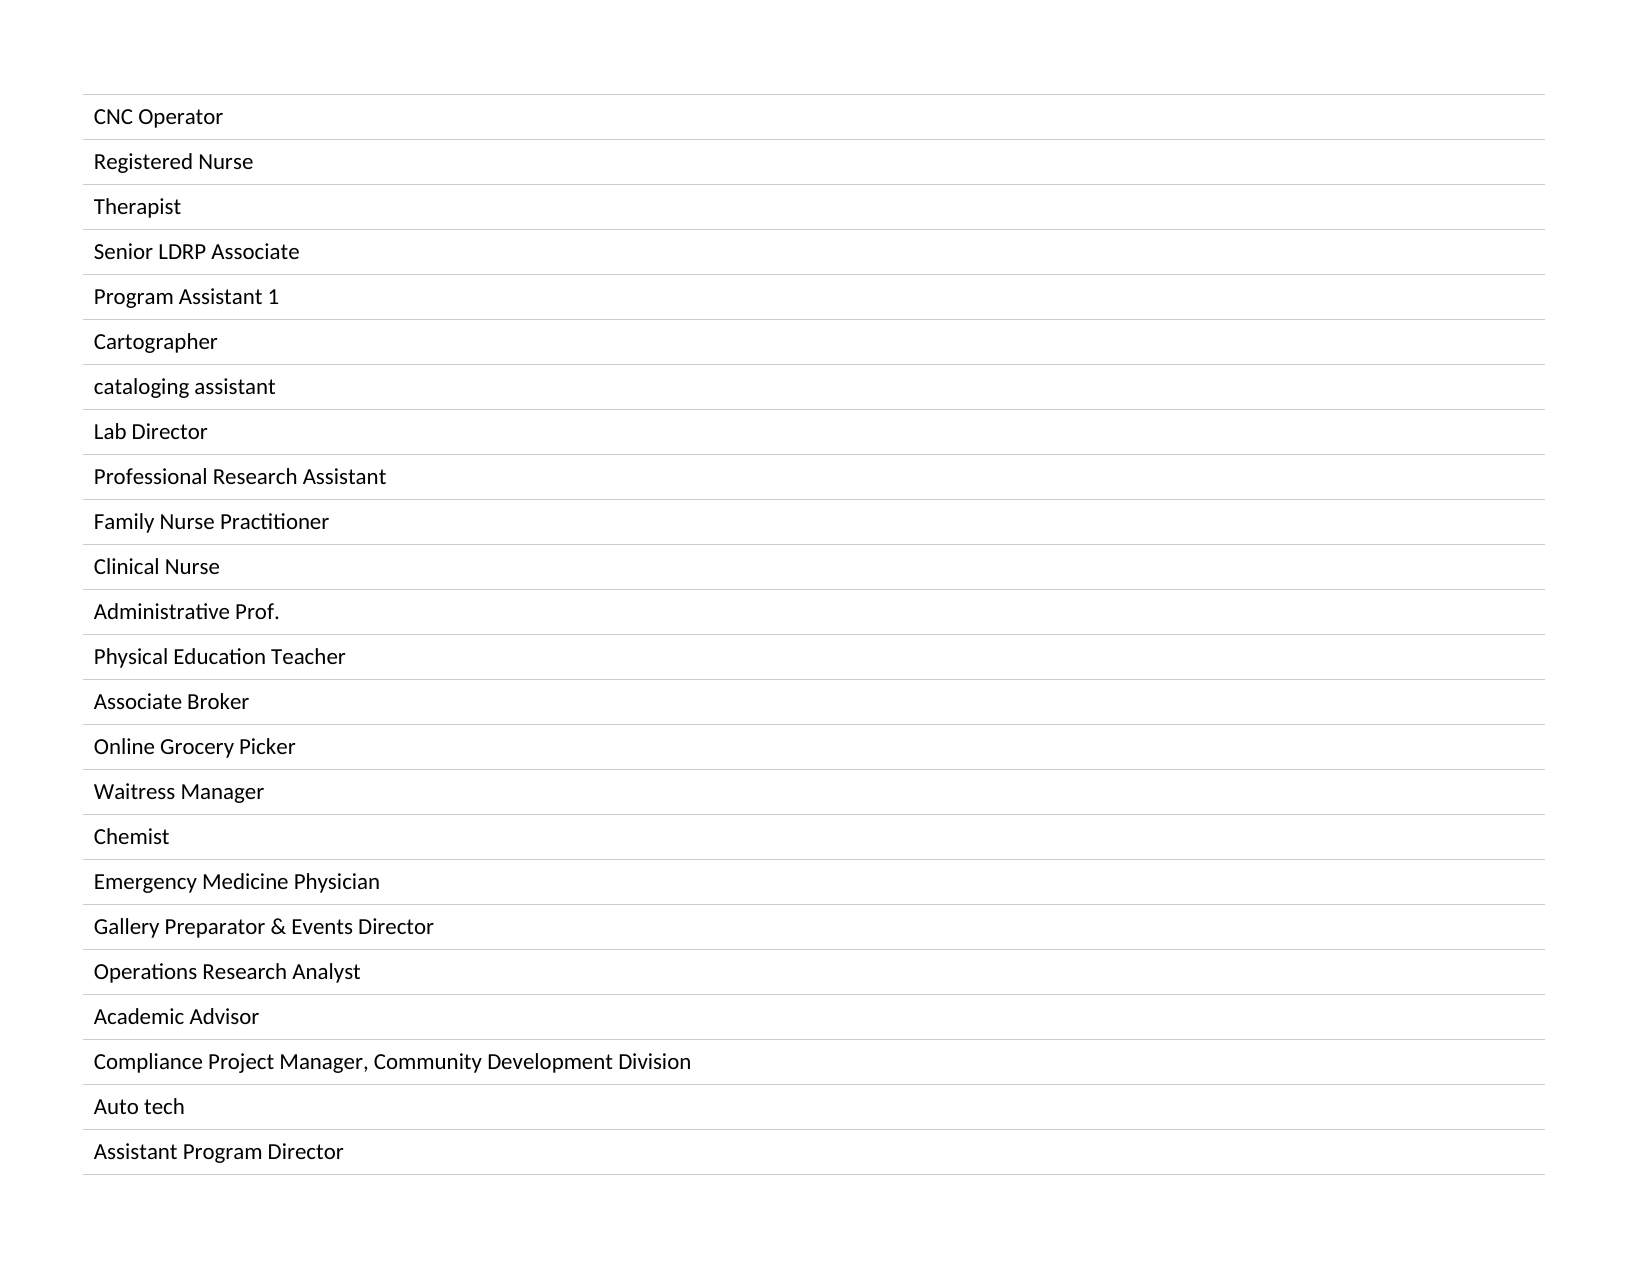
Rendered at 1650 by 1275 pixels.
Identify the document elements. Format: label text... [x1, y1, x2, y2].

table_cell Gallery Preparator & Events Director [83, 905, 1545, 949]
table_cell Compliance Project Manager, Community Development Division [83, 1040, 1545, 1084]
table_cell Registered Nurse [83, 140, 1545, 184]
table_cell cataloging assistant [83, 365, 1545, 409]
table_cell Chemist [83, 815, 1545, 859]
table_cell Family Nurse Practitioner [83, 500, 1545, 544]
table_cell Assistant Program Director [83, 1130, 1545, 1174]
table_cell Associate Broker [83, 680, 1545, 724]
table_cell Waitress Manager [83, 770, 1545, 814]
table_cell Lab Director [83, 410, 1545, 454]
table_cell Academic Advisor [83, 995, 1545, 1039]
table_cell Administrative Prof. [83, 590, 1545, 634]
table_cell Auto tech [83, 1085, 1545, 1129]
table_cell Clinical Nurse [83, 545, 1545, 589]
table_cell Operations Research Analyst [83, 950, 1545, 994]
table_cell Online Grocery Picker [83, 725, 1545, 769]
table_cell Senior LDRP Associate [83, 230, 1545, 274]
table_cell Therapist [83, 185, 1545, 229]
table_cell Emergency Medicine Physician [83, 860, 1545, 904]
table_cell Physical Education Teacher [83, 635, 1545, 679]
table_cell Program Assistant 1 [83, 275, 1545, 319]
table_cell Professional Research Assistant [83, 455, 1545, 499]
table_cell Cartographer [83, 320, 1545, 364]
table_cell CNC Operator [83, 95, 1545, 139]
